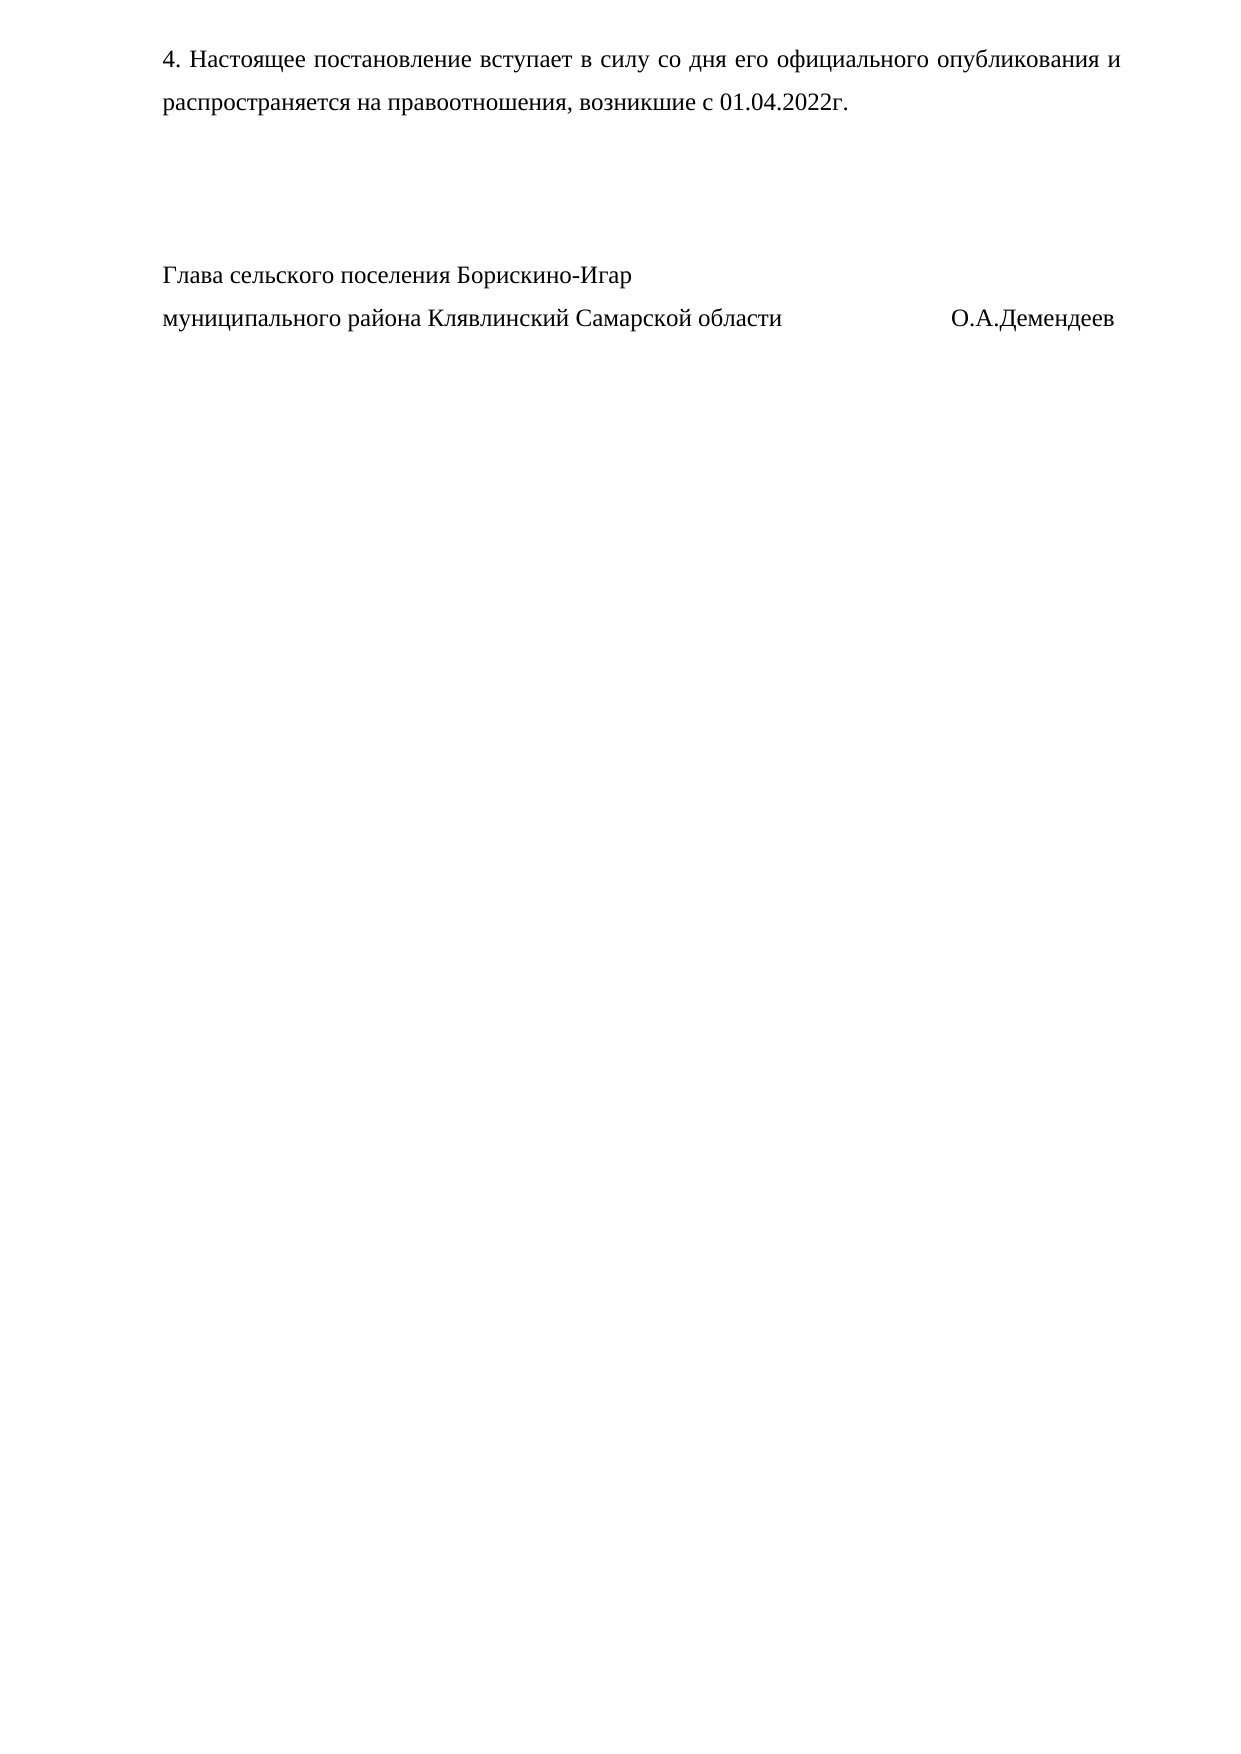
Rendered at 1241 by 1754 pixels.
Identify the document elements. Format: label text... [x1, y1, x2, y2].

text 4. Настоящее постановление вступает в силу со дня его официального опубликования и распространяется на правоотношения, возникшие с 01.04.2022г. [162, 44, 1122, 116]
text Глава сельского поселения Борискино-Игар [162, 260, 1122, 289]
text муниципального района Клявлинский Самарской области О.А.Демендеев [162, 303, 1122, 332]
